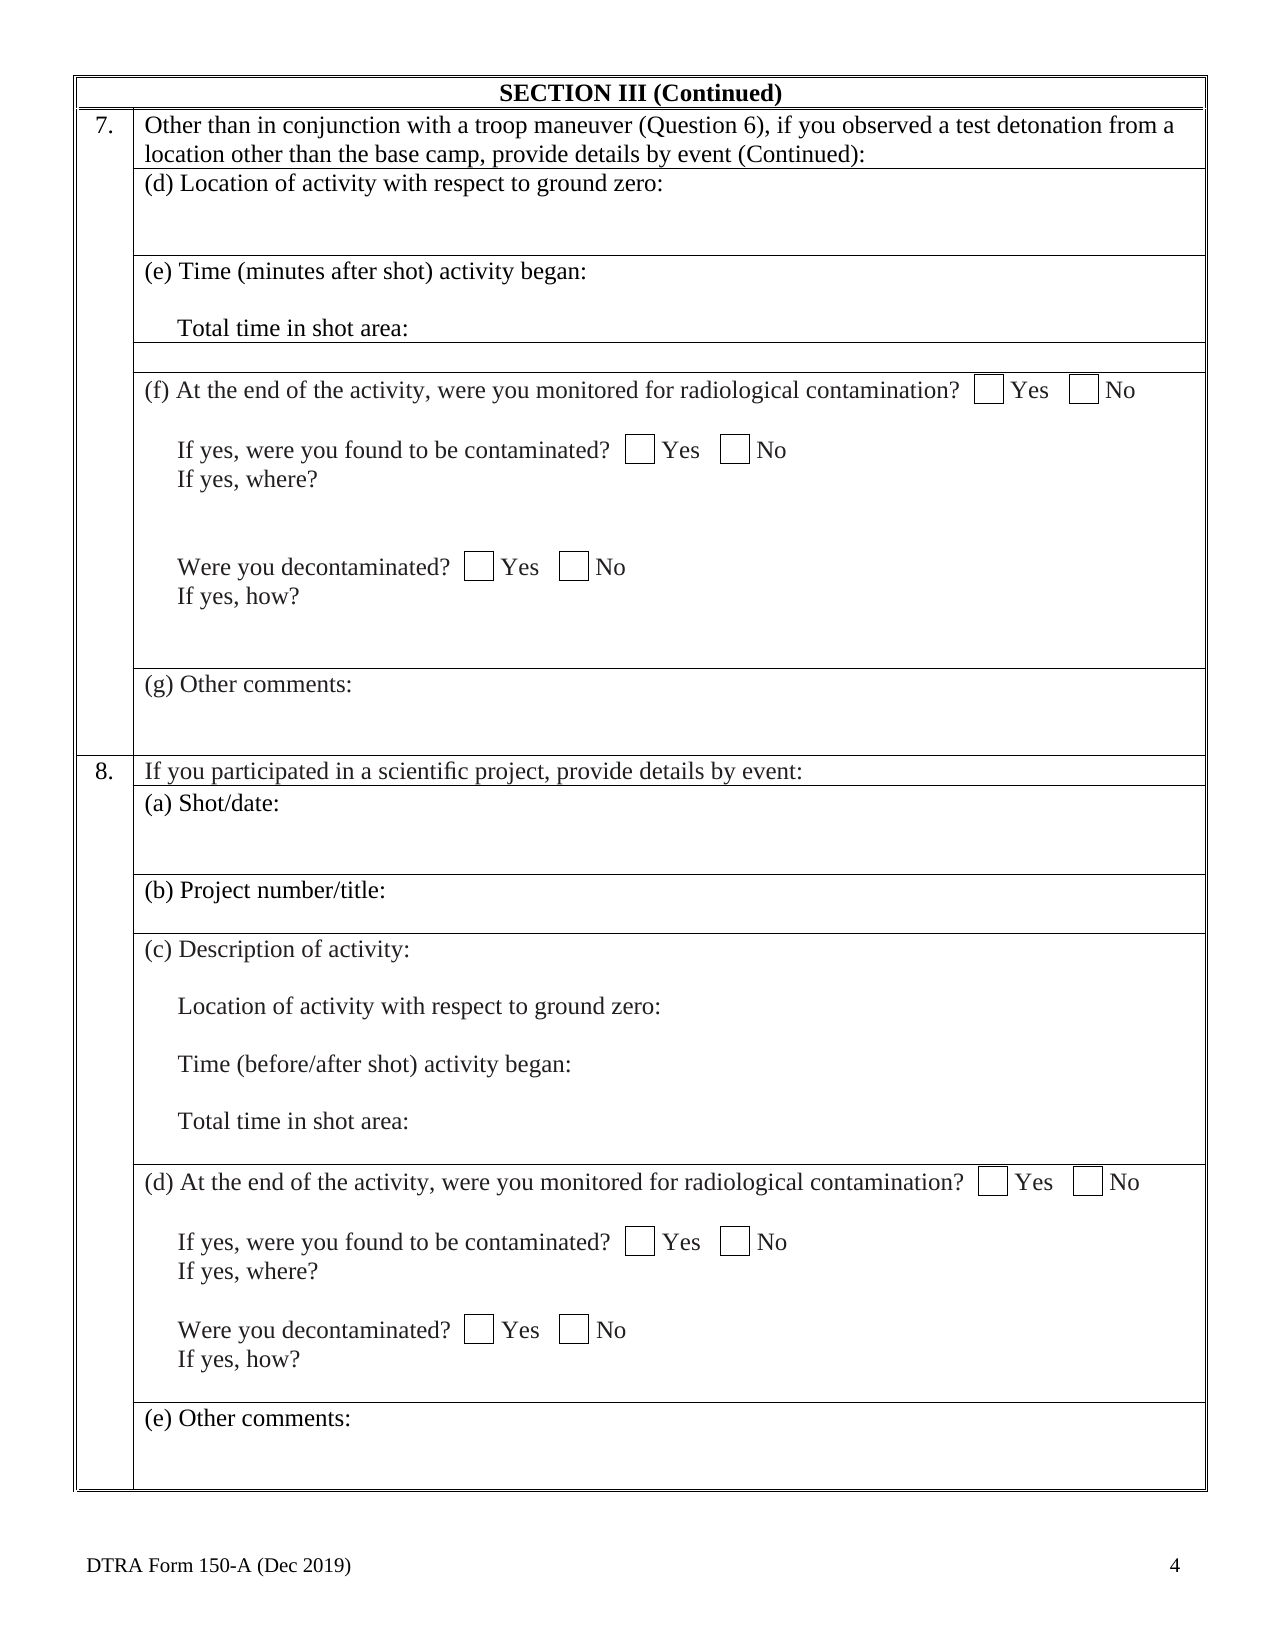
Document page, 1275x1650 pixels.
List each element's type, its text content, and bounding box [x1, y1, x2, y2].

table_cell 7. [77, 107, 133, 755]
table_cell If you participated in a scientiﬁc project, provide details by event: [134, 756, 1205, 785]
table_cell Other than in conjunction with a troop maneuver (Question 6), if you observed a test detonation from a location other than the base camp, provide details by event (Continued): [134, 107, 1205, 167]
table_cell (d) Location of activity with respect to ground zero: [134, 169, 1205, 255]
table_cell (b) Project number/title: [134, 875, 1205, 933]
table_header SECTION III (Continued) [77, 78, 1205, 107]
table_cell (d) At the end of the activity, were you monitored for radiological contamination? Yes No If yes, were you found to be contaminated? Yes No If yes, where? Were you decontaminated? Yes No If yes, how? [134, 1165, 1205, 1402]
table_cell (g) Other comments: [134, 669, 1205, 755]
table_cell (e) Time (minutes after shot) activity began: Total time in shot area: [134, 256, 1205, 342]
table_cell (c) Description of activity: Location of activity with respect to ground zero: Time (before/after shot) activity began: Total time in shot area: [134, 934, 1205, 1164]
table_cell 8. [77, 756, 133, 1489]
table_cell (e) Other comments: [134, 1403, 1205, 1489]
table_cell (f) At the end of the activity, were you monitored for radiological contamination? Yes No If yes, were you found to be contaminated? Yes No If yes, where? Were you decontaminated? Yes No If yes, how? [134, 373, 1205, 668]
table_cell [134, 343, 1205, 372]
table_cell (a) Shot/date: [134, 786, 1205, 874]
